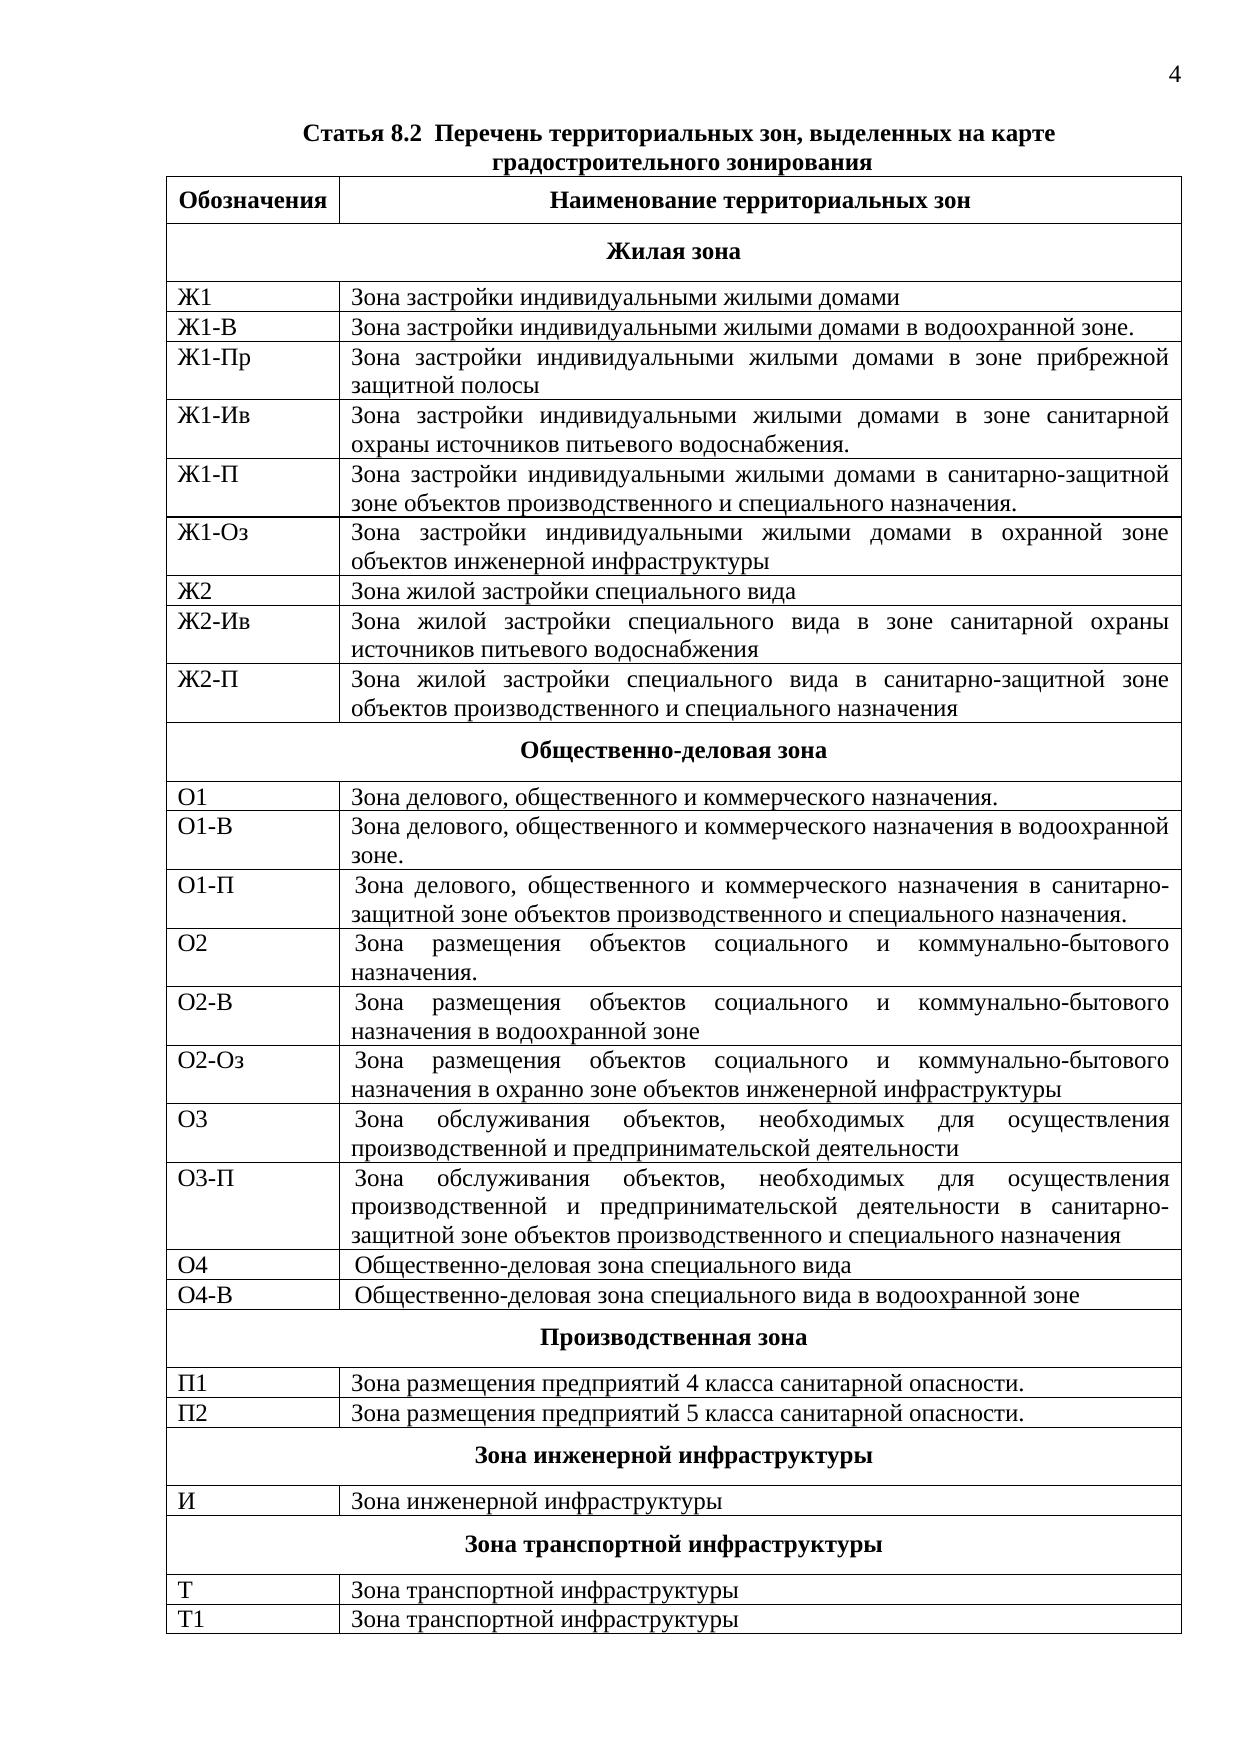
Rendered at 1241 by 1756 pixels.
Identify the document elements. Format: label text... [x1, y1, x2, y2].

table_cell Ж1-П [167, 459, 339, 516]
table_cell Зона делового, общественного и коммерческого назначения. [340, 782, 1181, 810]
table_cell Зона размещения объектов социального и коммунально-бытового назначения в охранно зоне объектов инженерной инфраструктуры [340, 1046, 1181, 1103]
table_cell Зона транспортной инфраструктуры [167, 1516, 1181, 1574]
table_cell О1-В [167, 811, 339, 869]
table_cell П1 [167, 1368, 339, 1397]
table_cell Зона жилой застройки специального вида в санитарно-защитной зоне объектов производственного и специального назначения [340, 664, 1181, 722]
table_cell Ж1-Пр [167, 342, 339, 399]
table_cell Производственная зона [167, 1310, 1181, 1367]
table_cell О3 [167, 1104, 339, 1162]
table_cell Зона застройки индивидуальными жилыми домами в санитарно-защитной зоне объектов производственного и специального назначения. [340, 459, 1181, 516]
table_cell Зона жилой застройки специального вида [340, 576, 1181, 605]
table_cell Ж2-Ив [167, 606, 339, 663]
table_cell Жилая зона [167, 224, 1181, 281]
table_cell Зона транспортной инфраструктуры [340, 1575, 1181, 1603]
table_cell Зона застройки индивидуальными жилыми домами [340, 282, 1181, 311]
table_cell Зона размещения объектов социального и коммунально-бытового назначения в водоохранной зоне [340, 987, 1181, 1044]
table_cell И [167, 1486, 339, 1515]
table_cell О2-Оз [167, 1046, 339, 1103]
table_cell Ж1-В [167, 312, 339, 341]
table_cell О3-П [167, 1163, 339, 1249]
table_cell Зона инженерной инфраструктуры [167, 1428, 1181, 1485]
table_cell Зона застройки индивидуальными жилыми домами в зоне санитарной охраны источников питьевого водоснабжения. [340, 400, 1181, 458]
table_cell Зона инженерной инфраструктуры [340, 1486, 1181, 1515]
table_cell Зона делового, общественного и коммерческого назначения в санитарно-защитной зоне объектов производственного и специального назначения. [340, 870, 1181, 927]
table_cell О4 [167, 1250, 339, 1279]
table_cell О1-П [167, 870, 339, 927]
table_cell Зона застройки индивидуальными жилыми домами в водоохранной зоне. [340, 312, 1181, 341]
table_cell Зона делового, общественного и коммерческого назначения в водоохранной зоне. [340, 811, 1181, 869]
table_cell Общественно-деловая зона [167, 723, 1181, 781]
table_cell Ж1-Ив [167, 400, 339, 458]
table_cell Ж2 [167, 576, 339, 605]
table_cell Общественно-деловая зона специального вида [340, 1250, 1181, 1279]
table_cell О2 [167, 929, 339, 986]
table_cell Общественно-деловая зона специального вида в водоохранной зоне [340, 1280, 1181, 1308]
table_cell Зона размещения предприятий 5 класса санитарной опасности. [340, 1398, 1181, 1427]
table_cell О2-В [167, 987, 339, 1044]
subtitle градостроительного зонирования [177, 147, 1181, 176]
table_cell О4-В [167, 1280, 339, 1308]
table_cell Зона жилой застройки специального вида в зоне санитарной охраны источников питьевого водоснабжения [340, 606, 1181, 663]
table_cell Зона обслуживания объектов, необходимых для осуществления производственной и предпринимательской деятельности [340, 1104, 1181, 1162]
table_cell Зона размещения предприятий 4 класса санитарной опасности. [340, 1368, 1181, 1397]
table_header Наименование территориальных зон [340, 177, 1181, 223]
table_cell Ж2-П [167, 664, 339, 722]
table_cell Зона размещения объектов социального и коммунально-бытового назначения. [340, 929, 1181, 986]
table_header Обозначения [167, 177, 339, 223]
table_cell Т1 [167, 1605, 339, 1633]
table_cell Зона транспортной инфраструктуры [340, 1605, 1181, 1633]
table_cell Ж1 [167, 282, 339, 311]
table_cell Т [167, 1575, 339, 1603]
table_cell Зона застройки индивидуальными жилыми домами в зоне прибрежной защитной полосы [340, 342, 1181, 399]
table_cell О1 [167, 782, 339, 810]
table_cell П2 [167, 1398, 339, 1427]
table_cell Зона застройки индивидуальными жилыми домами в охранной зоне объектов инженерной инфраструктуры [340, 518, 1181, 575]
subtitle Статья 8.2 Перечень территориальных зон, выделенных на карте [177, 118, 1181, 147]
table_cell Ж1-Оз [167, 518, 339, 575]
table_cell Зона обслуживания объектов, необходимых для осуществления производственной и предпринимательской деятельности в санитарно-защитной зоне объектов производственного и специального назначения [340, 1163, 1181, 1249]
